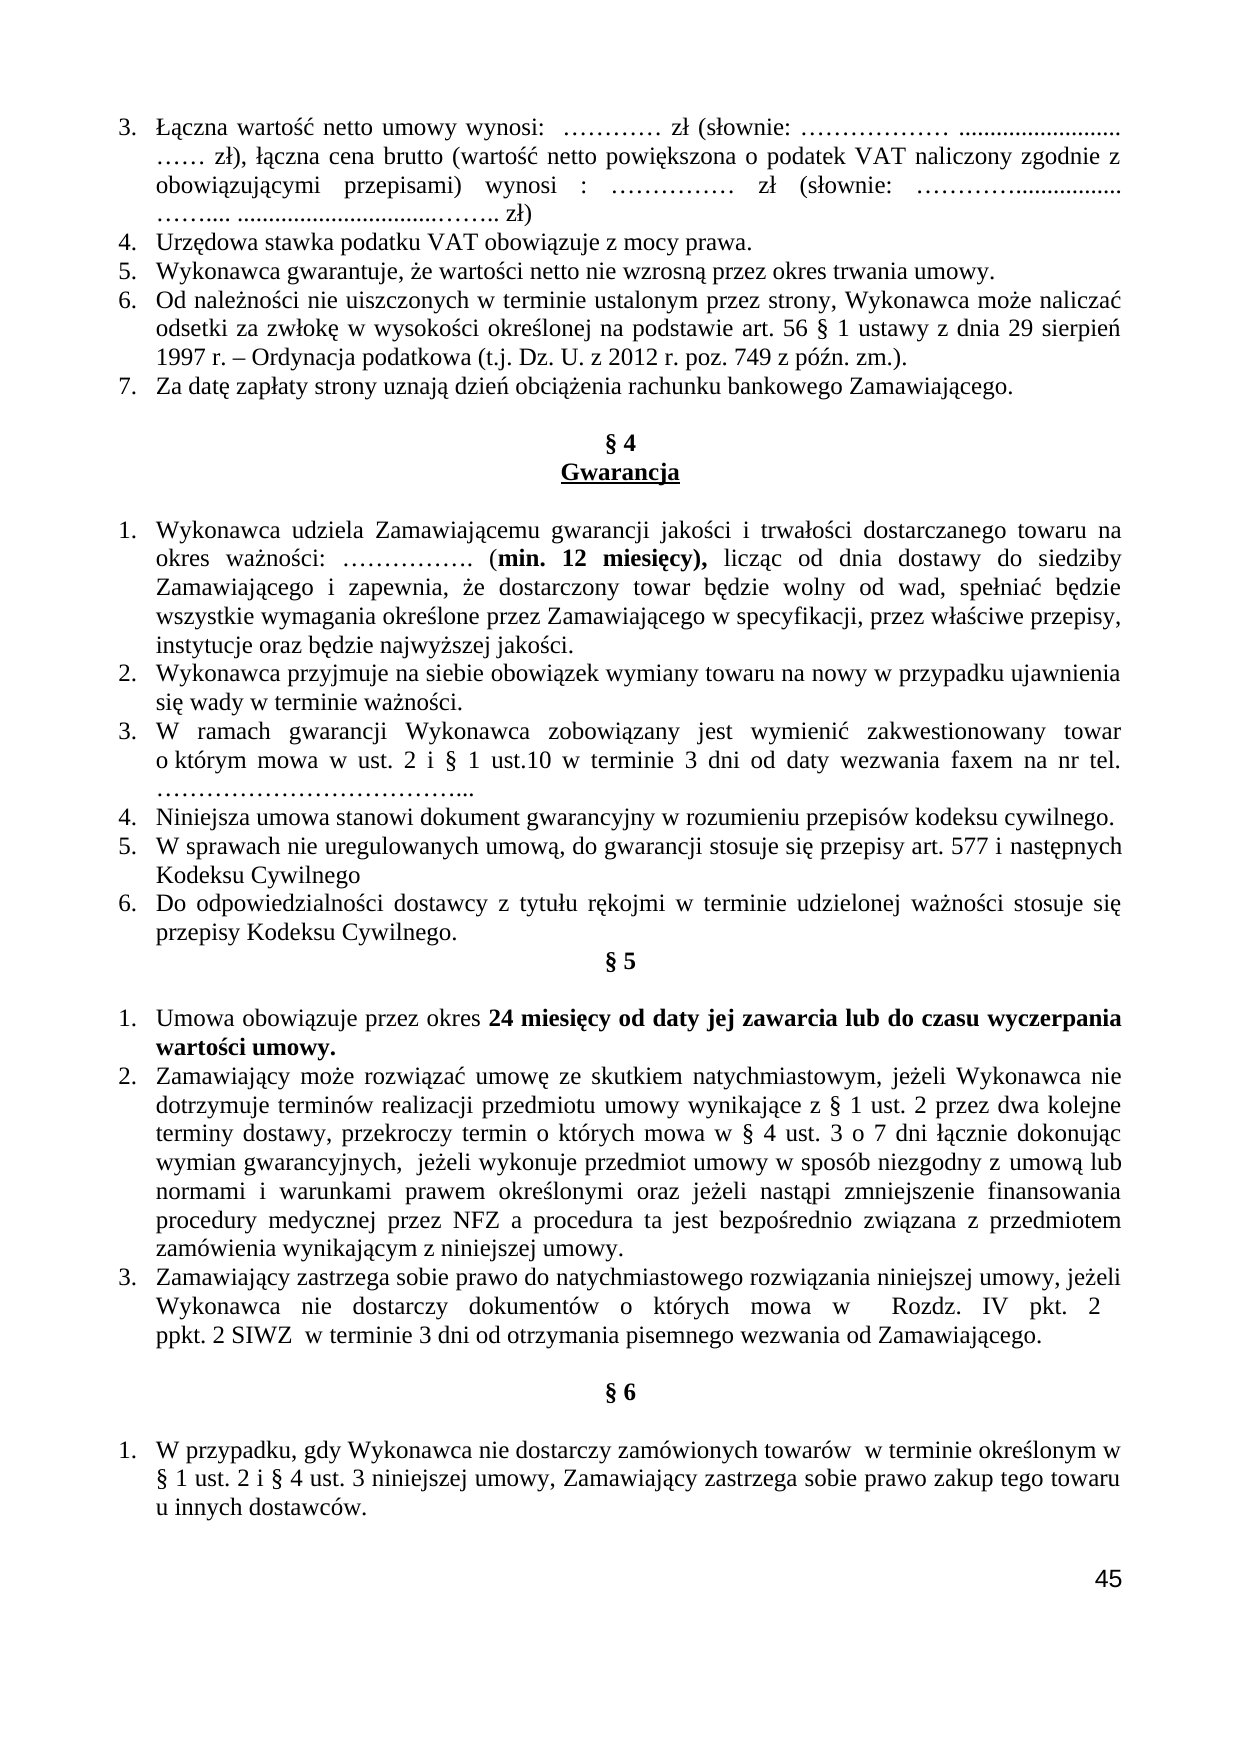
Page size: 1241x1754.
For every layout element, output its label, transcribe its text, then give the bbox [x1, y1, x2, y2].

list W ramach gwarancji Wykonawca zobowiązany jest wymienić zakwestionowany towar o którym mowa w ust. 2 i § 1 ust.10 w terminie 3 dni od daty wezwania faxem na nr tel. ………………………………... [118, 716, 1122, 802]
list W sprawach nie uregulowanych umową, do gwarancji stosuje się przepisy art. 577 i następnych Kodeksu Cywilnego [118, 831, 1122, 888]
list Niniejsza umowa stanowi dokument gwarancyjny w rozumieniu przepisów kodeksu cywilnego. [118, 802, 1122, 831]
list W przypadku, gdy Wykonawca nie dostarczy zamówionych towarów w terminie określonym w § 1 ust. 2 i § 4 ust. 3 niniejszej umowy, Zamawiający zastrzega sobie prawo zakup tego towaru u innych dostawców. [118, 1435, 1122, 1521]
list Łączna wartość netto umowy wynosi: ………… zł (słownie: ……………… ..........................…… zł), łączna cena brutto (wartość netto powiększona o podatek VAT naliczony zgodnie z obowiązującymi przepisami) wynosi : …………… zł (słownie: ………….................…….... ................................…….. zł) [118, 112, 1122, 227]
list Wykonawca udziela Zamawiającemu gwarancji jakości i trwałości dostarczanego towaru na okres ważności: ……………. (min. 12 miesięcy), licząc od dnia dostawy do siedziby Zamawiającego i zapewnia, że dostarczony towar będzie wolny od wad, spełniać będzie wszystkie wymagania określone przez Zamawiającego w specyfikacji, przez właściwe przepisy, instytucje oraz będzie najwyższej jakości. [118, 515, 1122, 658]
list Zamawiający zastrzega sobie prawo do natychmiastowego rozwiązania niniejszej umowy, jeżeli Wykonawca nie dostarczy dokumentów o których mowa w Rozdz. IV pkt. 2 ppkt. 2 SIWZ w terminie 3 dni od otrzymania pisemnego wezwania od Zamawiającego. [118, 1262, 1122, 1348]
list Wykonawca gwarantuje, że wartości netto nie wzrosną przez okres trwania umowy. [118, 256, 1122, 285]
list Do odpowiedzialności dostawcy z tytułu rękojmi w terminie udzielonej ważności stosuje się przepisy Kodeksu Cywilnego. [118, 888, 1122, 946]
text § 5 [118, 946, 1122, 975]
list Za datę zapłaty strony uznają dzień obciążenia rachunku bankowego Zamawiającego. [118, 371, 1122, 400]
text § 4 [118, 428, 1122, 457]
list Urzędowa stawka podatku VAT obowiązuje z mocy prawa. [118, 227, 1122, 256]
list Zamawiający może rozwiązać umowę ze skutkiem natychmiastowym, jeżeli Wykonawca nie dotrzymuje terminów realizacji przedmiotu umowy wynikające z § 1 ust. 2 przez dwa kolejne terminy dostawy, przekroczy termin o których mowa w § 4 ust. 3 o 7 dni łącznie dokonując wymian gwarancyjnych, jeżeli wykonuje przedmiot umowy w sposób niezgodny z umową lub normami i warunkami prawem określonymi oraz jeżeli nastąpi zmniejszenie finansowania procedury medycznej przez NFZ a procedura ta jest bezpośrednio związana z przedmiotem zamówienia wynikającym z niniejszej umowy. [118, 1061, 1122, 1262]
text § 6 [118, 1377, 1122, 1406]
list Wykonawca przyjmuje na siebie obowiązek wymiany towaru na nowy w przypadku ujawnienia się wady w terminie ważności. [118, 658, 1122, 716]
list Umowa obowiązuje przez okres 24 miesięcy od daty jej zawarcia lub do czasu wyczerpania wartości umowy. [118, 1003, 1122, 1061]
text Gwarancja [118, 457, 1122, 486]
list Od należności nie uiszczonych w terminie ustalonym przez strony, Wykonawca może naliczać odsetki za zwłokę w wysokości określonej na podstawie art. 56 § 1 ustawy z dnia 29 sierpień 1997 r. – Ordynacja podatkowa (t.j. Dz. U. z 2012 r. poz. 749 z późn. zm.). [118, 285, 1122, 371]
